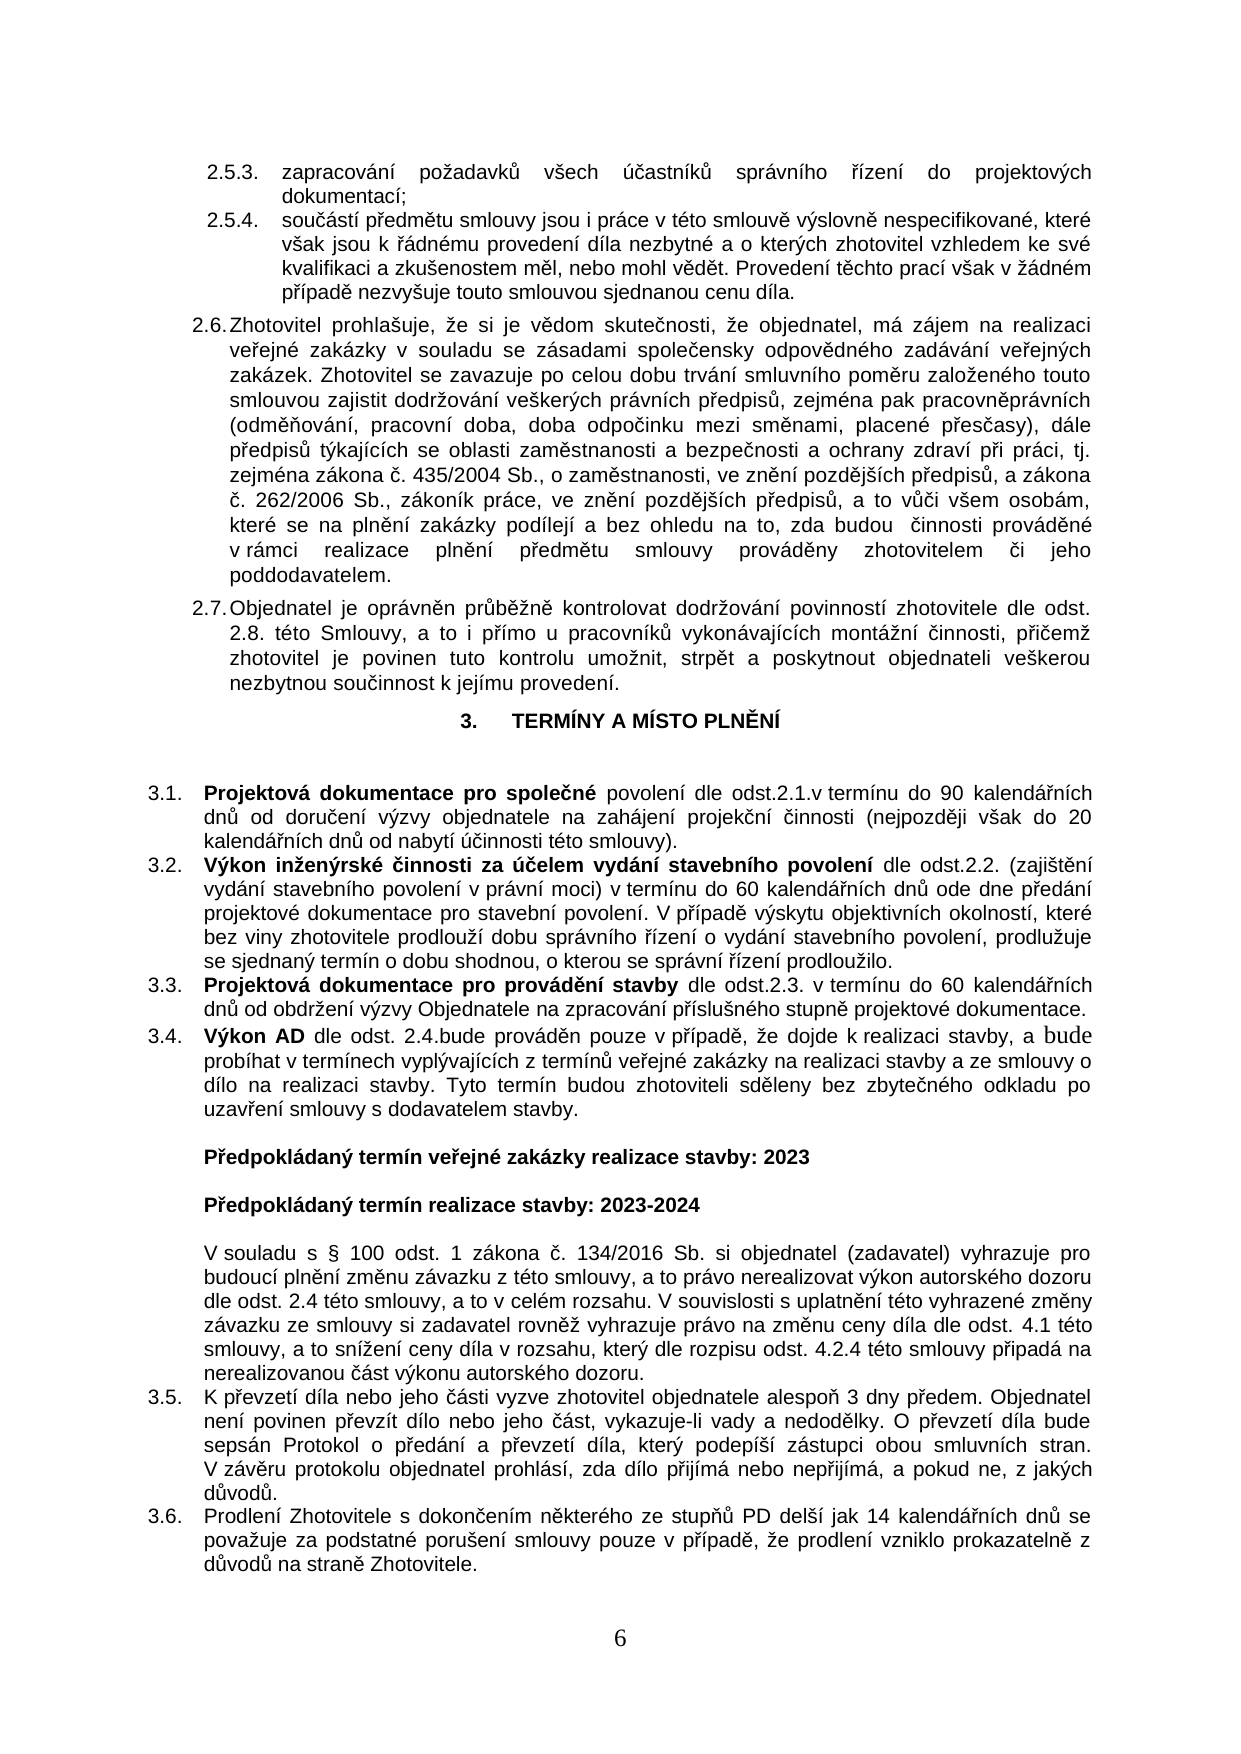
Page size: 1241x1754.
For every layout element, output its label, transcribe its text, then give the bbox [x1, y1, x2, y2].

list Objednatel je oprávněn průběžně kontrolovat dodržování povinností zhotovitele dle odst. 2.8. této Smlouvy, a to i přímo u pracovníků vykonávajících montážní činnosti, přičemž zhotovitel je povinen tuto kontrolu umožnit, strpět a poskytnout objednateli veškerou nezbytnou součinnost k jejímu provedení. [192, 595, 1093, 695]
list součástí předmětu smlouvy jsou i práce v této smlouvě výslovně nespecifikované, které však jsou k řádnému provedení díla nezbytné a o kterých zhotovitel vzhledem ke své kvalifikaci a zkušenostem měl, nebo mohl vědět. Provedení těchto prací však v žádném případě nezvyšuje touto smlouvou sjednanou cenu díla. [207, 208, 1093, 304]
text Předpokládaný termín realizace stavby: 2023-2024 [204, 1193, 1093, 1217]
list K převzetí díla nebo jeho části vyzve zhotovitel objednatele alespoň 3 dny předem. Objednatel není povinen převzít dílo nebo jeho část, vykazuje-li vady a nedodělky. O převzetí díla bude sepsán Protokol o předání a převzetí díla, který podepíší zástupci obou smluvních stran. V závěru protokolu objednatel prohlásí, zda dílo přijímá nebo nepřijímá, a pokud ne, z jakých důvodů. [148, 1384, 1093, 1504]
text V souladu s § 100 odst. 1 zákona č. 134/2016 Sb. si objednatel (zadavatel) vyhrazuje pro budoucí plnění změnu závazku z této smlouvy, a to právo nerealizovat výkon autorského dozoru dle odst. 2.4 této smlouvy, a to v celém rozsahu. V souvislosti s uplatnění této vyhrazené změny závazku ze smlouvy si zadavatel rovněž vyhrazuje právo na změnu ceny díla dle odst. 4.1 této smlouvy, a to snížení ceny díla v rozsahu, který dle rozpisu odst. 4.2.4 této smlouvy připadá na nerealizovanou část výkonu autorského dozoru. [204, 1241, 1093, 1384]
list Prodlení Zhotovitele s dokončením některého ze stupňů PD delší jak 14 kalendářních dnů se považuje za podstatné porušení smlouvy pouze v případě, že prodlení vzniklo prokazatelně z důvodů na straně Zhotovitele. [148, 1504, 1093, 1576]
list Zhotovitel prohlašuje, že si je vědom skutečnosti, že objednatel, má zájem na realizaci veřejné zakázky v souladu se zásadami společensky odpovědného zadávání veřejných zakázek. Zhotovitel se zavazuje po celou dobu trvání smluvního poměru založeného touto smlouvou zajistit dodržování veškerých právních předpisů, zejména pak pracovněprávních (odměňování, pracovní doba, doba odpočinku mezi směnami, placené přesčasy), dále předpisů týkajících se oblasti zaměstnanosti a bezpečnosti a ochrany zdraví při práci, tj. zejména zákona č. 435/2004 Sb., o zaměstnanosti, ve znění pozdějších předpisů, a zákona č. 262/2006 Sb., zákoník práce, ve znění pozdějších předpisů, a to vůči všem osobám, které se na plnění zakázky podílejí a bez ohledu na to, zda budou činnosti prováděné v rámci realizace plnění předmětu smlouvy prováděny zhotovitelem či jeho poddodavatelem. [192, 312, 1093, 587]
list Výkon inženýrské činnosti za účelem vydání stavebního povolení dle odst.2.2. (zajištění vydání stavebního povolení v právní moci) v termínu do 60 kalendářních dnů ode dne předání projektové dokumentace pro stavební povolení. V případě výskytu objektivních okolností, které bez viny zhotovitele prodlouží dobu správního řízení o vydání stavebního povolení, prodlužuje se sjednaný termín o dobu shodnou, o kterou se správní řízení prodloužilo. [148, 853, 1093, 972]
list TermínY A MÍSTO PLNĚNÍ [148, 695, 1093, 733]
list Projektová dokumentace pro společné povolení dle odst.2.1.v termínu do 90 kalendářních dnů od doručení výzvy objednatele na zahájení projekční činnosti (nejpozději však do 20 kalendářních dnů od nabytí účinnosti této smlouvy). [148, 781, 1093, 853]
list Výkon AD dle odst. 2.4.bude prováděn pouze v případě, že dojde k realizaci stavby, a bude probíhat v termínech vyplývajících z termínů veřejné zakázky na realizaci stavby a ze smlouvy o dílo na realizaci stavby. Tyto termín budou zhotoviteli sděleny bez zbytečného odkladu po uzavření smlouvy s dodavatelem stavby. [148, 1020, 1093, 1121]
list Projektová dokumentace pro provádění stavby dle odst.2.3. v termínu do 60 kalendářních dnů od obdržení výzvy Objednatele na zpracování příslušného stupně projektové dokumentace. [148, 972, 1093, 1020]
list zapracování požadavků všech účastníků správního řízení do projektových dokumentací; [207, 160, 1093, 208]
text Předpokládaný termín veřejné zakázky realizace stavby: 2023 [204, 1145, 1093, 1169]
